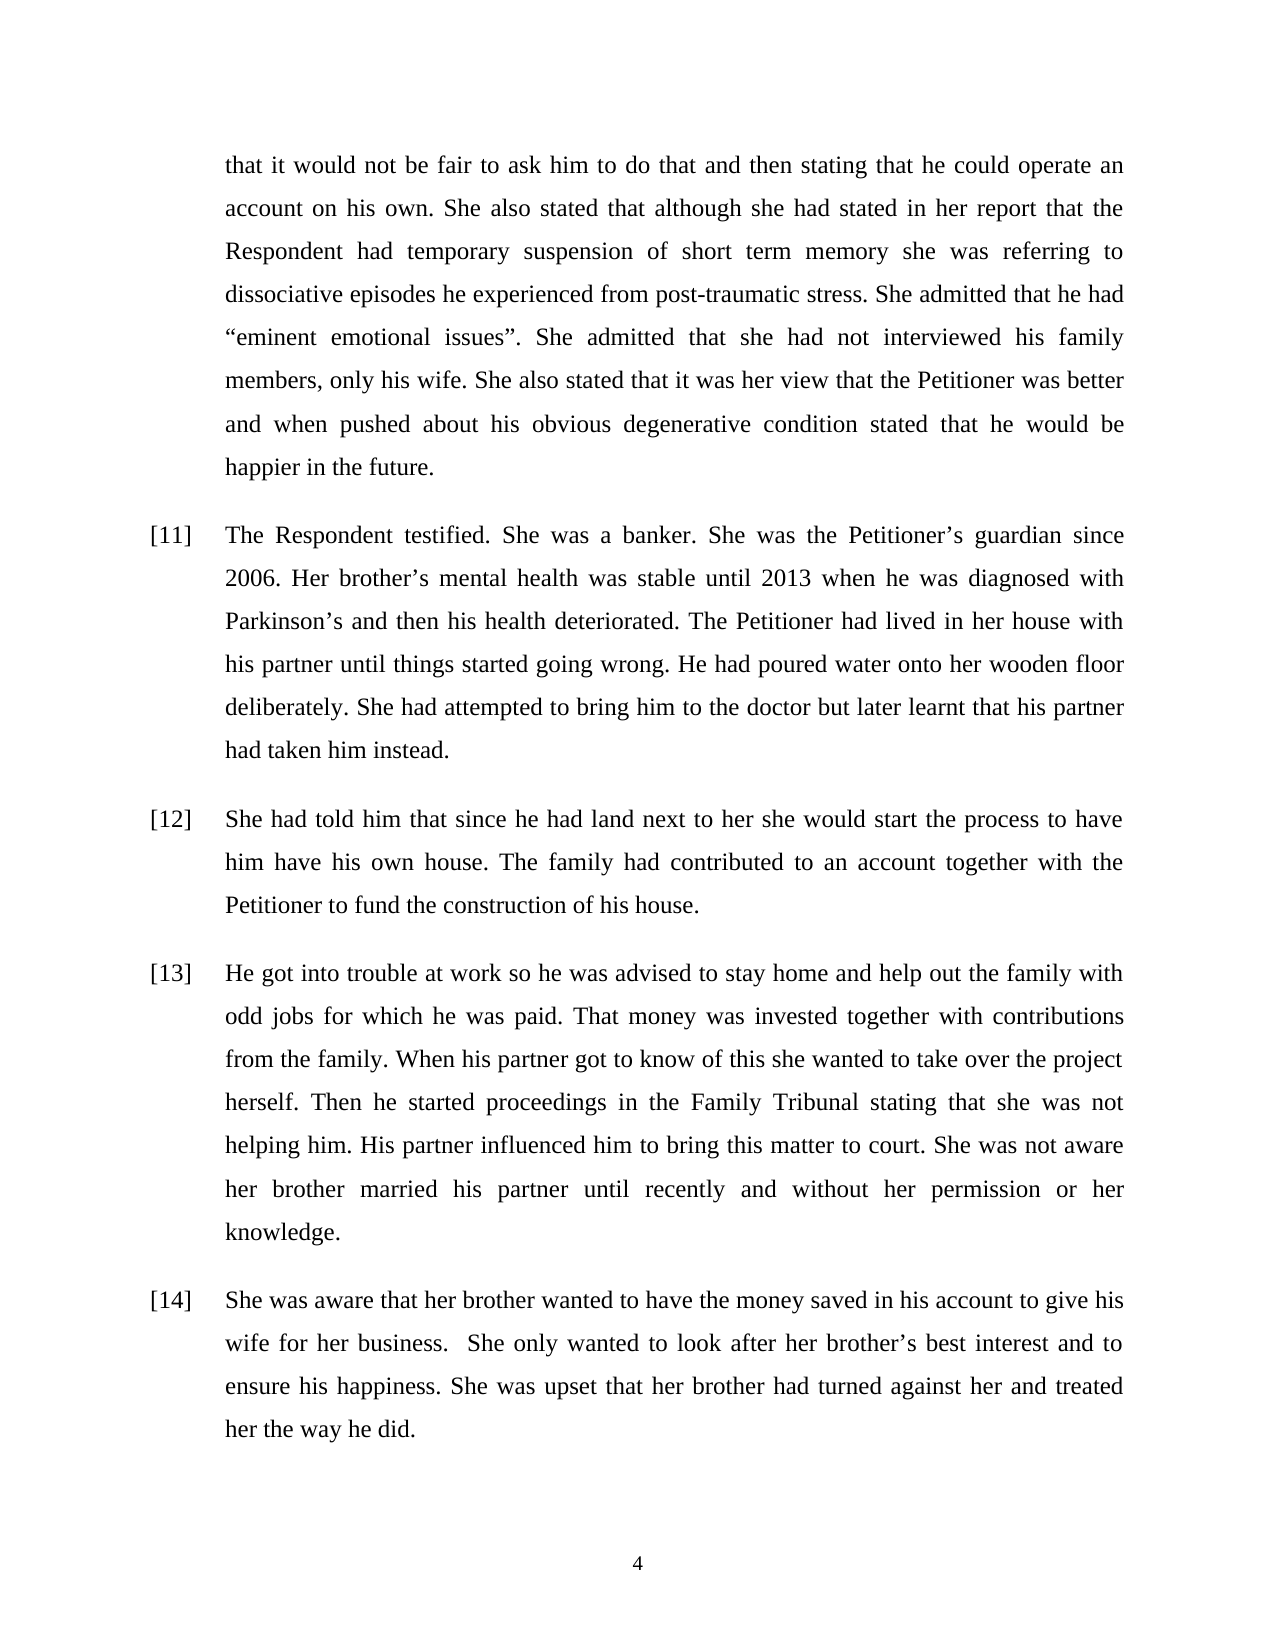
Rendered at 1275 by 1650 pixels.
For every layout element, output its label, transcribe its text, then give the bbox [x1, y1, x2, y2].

list [13] He got into trouble at work so he was advised to stay home and help out the family with odd jobs for which he was paid. That money was invested together with contributions from the family. When his partner got to know of this she wanted to take over the project herself. Then he started proceedings in the Family Tribunal stating that she was not helping him. His partner influenced him to bring this matter to court. She was not aware her brother married his partner until recently and without her permission or her knowledge. [150, 958, 1125, 1246]
list [11] The Respondent testified. She was a banker. She was the Petitioner’s guardian since 2006. Her brother’s mental health was stable until 2013 when he was diagnosed with Parkinson’s and then his health deteriorated. The Petitioner had lived in her house with his partner until things started going wrong. He had poured water onto her wooden floor deliberately. She had attempted to bring him to the doctor but later learnt that his partner had taken him instead. [150, 520, 1125, 764]
list [14] She was aware that her brother wanted to have the money saved in his account to give his wife for her business. She only wanted to look after her brother’s best interest and to ensure his happiness. She was upset that her brother had turned against her and treated her the way he did. [150, 1285, 1125, 1443]
list [12] She had told him that since he had land next to her she would start the process to have him have his own house. The family had contributed to an account together with the Petitioner to fund the construction of his house. [150, 804, 1125, 919]
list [150, 150, 1125, 481]
